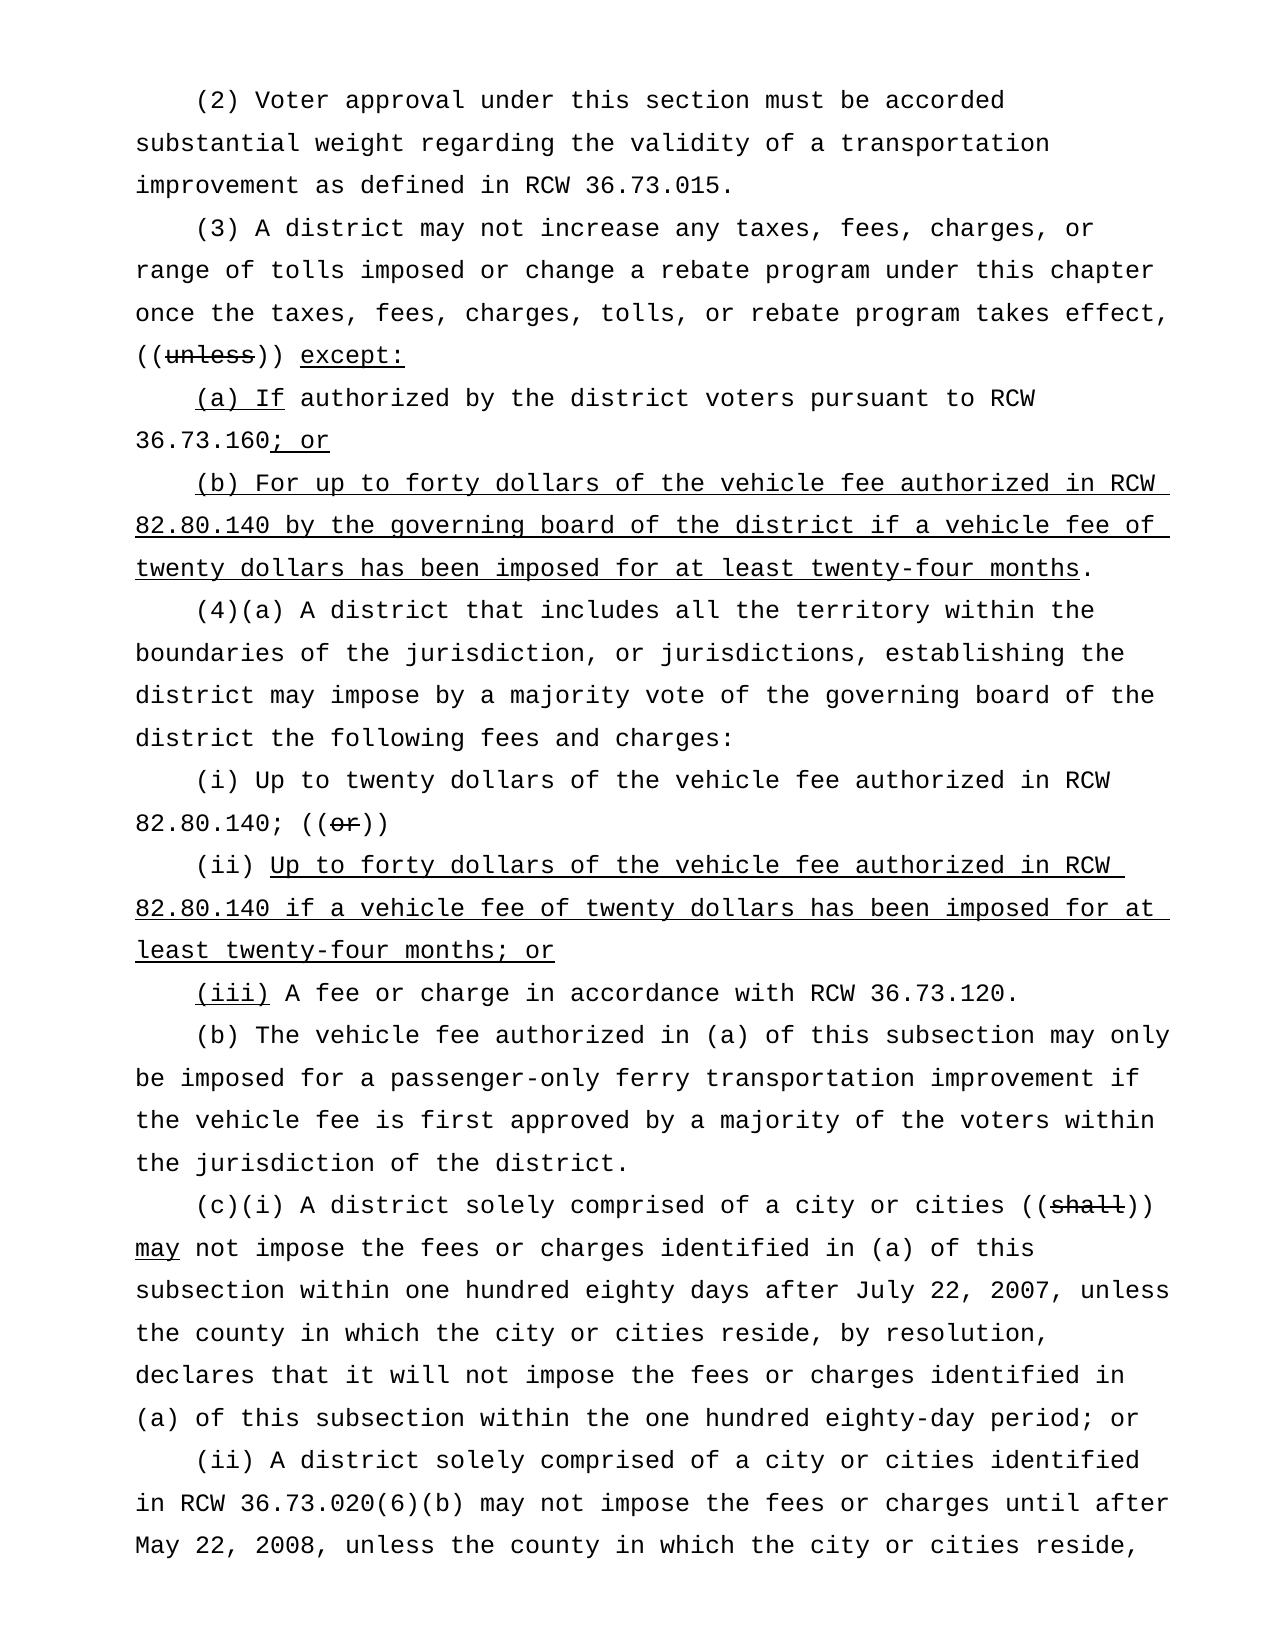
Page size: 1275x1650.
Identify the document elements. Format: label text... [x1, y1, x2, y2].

text (b) For up to forty dollars of the vehicle fee authorized in RCW 82.80.140 by the governing board of the district if a vehicle fee of twenty dollars has been imposed for at least twenty-four months. [135, 457, 1170, 536]
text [135, 1435, 1170, 1562]
text (ii) Up to forty dollars of the vehicle fee authorized in RCW 82.80.140 if a vehicle fee of twenty dollars has been imposed for at least twenty-four months; or [135, 920, 1170, 967]
text (iii) A fee or charge in accordance with RCW 36.73.120. [135, 967, 1170, 1010]
text (b) The vehicle fee authorized in (a) of this subsection may only be imposed for a passenger-only ferry transportation improvement if the vehicle fee is first approved by a majority of the voters within the jurisdiction of the district. [135, 1010, 1170, 1180]
text (3) A district may not increase any taxes, fees, charges, or range of tolls imposed or change a rebate program under this chapter once the taxes, fees, charges, tolls, or rebate program takes effect, ((unless)) except: [135, 202, 1170, 372]
text (a) If authorized by the district voters pursuant to RCW 36.73.160; or [135, 372, 1170, 457]
text (b) For up to forty dollars of the vehicle fee authorized in RCW 82.80.140 by the governing board of the district if a vehicle fee of twenty dollars has been imposed for at least twenty-four months. [135, 538, 1170, 585]
text (ii) Up to forty dollars of the vehicle fee authorized in RCW 82.80.140 if a vehicle fee of twenty dollars has been imposed for at least twenty-four months; or [135, 840, 1170, 919]
text (c)(i) A district solely comprised of a city or cities ((shall)) may not impose the fees or charges identified in (a) of this subsection within one hundred eighty days after July 22, 2007, unless the county in which the city or cities reside, by resolution, declares that it will not impose the fees or charges identified in (a) of this subsection within the one hundred eighty-day period; or [135, 1180, 1170, 1435]
text (i) Up to twenty dollars of the vehicle fee authorized in RCW 82.80.140; ((or)) [135, 755, 1170, 840]
text (2) Voter approval under this section must be accorded substantial weight regarding the validity of a transportation improvement as defined in RCW 36.73.015. [135, 75, 1170, 202]
text (4)(a) A district that includes all the territory within the boundaries of the jurisdiction, or jurisdictions, establishing the district may impose by a majority vote of the governing board of the district the following fees and charges: [135, 585, 1170, 755]
